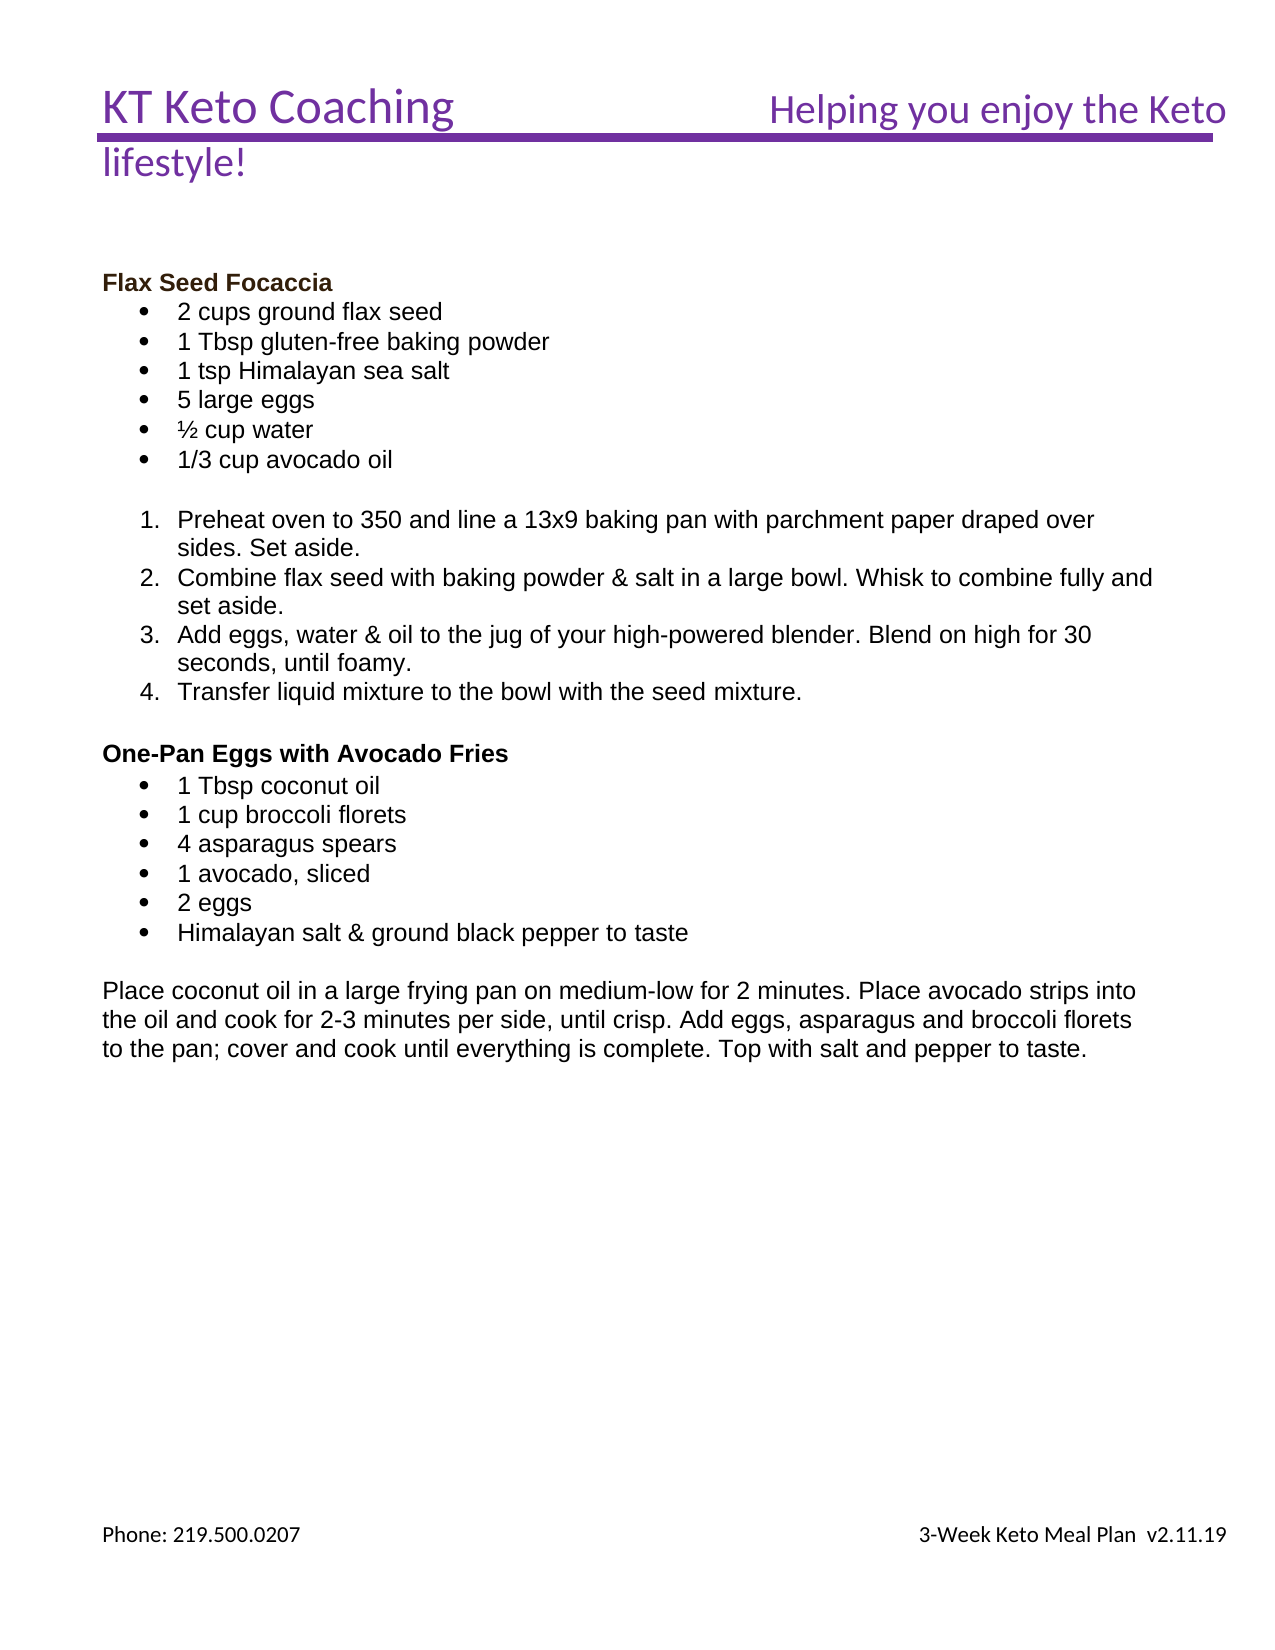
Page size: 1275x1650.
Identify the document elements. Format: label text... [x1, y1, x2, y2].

subtitle One-Pan Eggs with Avocado Fries [102, 739, 1157, 768]
list 4 asparagus spears [139, 829, 1157, 858]
list Himalayan salt & ground black pepper to taste [139, 918, 1157, 947]
list 1 cup broccoli florets [139, 800, 1157, 829]
list 1 tsp Himalayan sea salt [139, 356, 1157, 385]
text Place coconut oil in a large frying pan on medium-low for 2 minutes. Place avocado strips into the oil and cook for 2-3 minutes per side, until crisp. Add eggs, asparagus and broccoli florets to the pan; cover and cook until everything is complete. Top with salt and pepper to taste. [102, 976, 1157, 1062]
list 2 eggs [139, 888, 1157, 917]
list 1 Tbsp coconut oil [139, 771, 1157, 799]
list Add eggs, water & oil to the jug of your high-powered blender. Blend on high for 30 seconds, until foamy. [139, 621, 1157, 677]
list Preheat oven to 350 and line a 13x9 baking pan with parchment paper draped over sides. Set aside. [139, 506, 1157, 562]
subtitle Flax Seed Focaccia [102, 268, 1157, 296]
list ½ cup water [139, 415, 1157, 444]
list 1 Tbsp gluten-free baking powder [139, 327, 1157, 356]
list 1/3 cup avocado oil [139, 444, 1157, 474]
list 2 cups ground flax seed [139, 297, 1157, 326]
list Transfer liquid mixture to the bowl with the seed mixture. [139, 677, 1157, 706]
list 1 avocado, sliced [139, 859, 1157, 888]
list 5 large eggs [139, 385, 1157, 414]
list Combine flax seed with baking powder & salt in a large bowl. Whisk to combine fully and set aside. [139, 563, 1157, 620]
